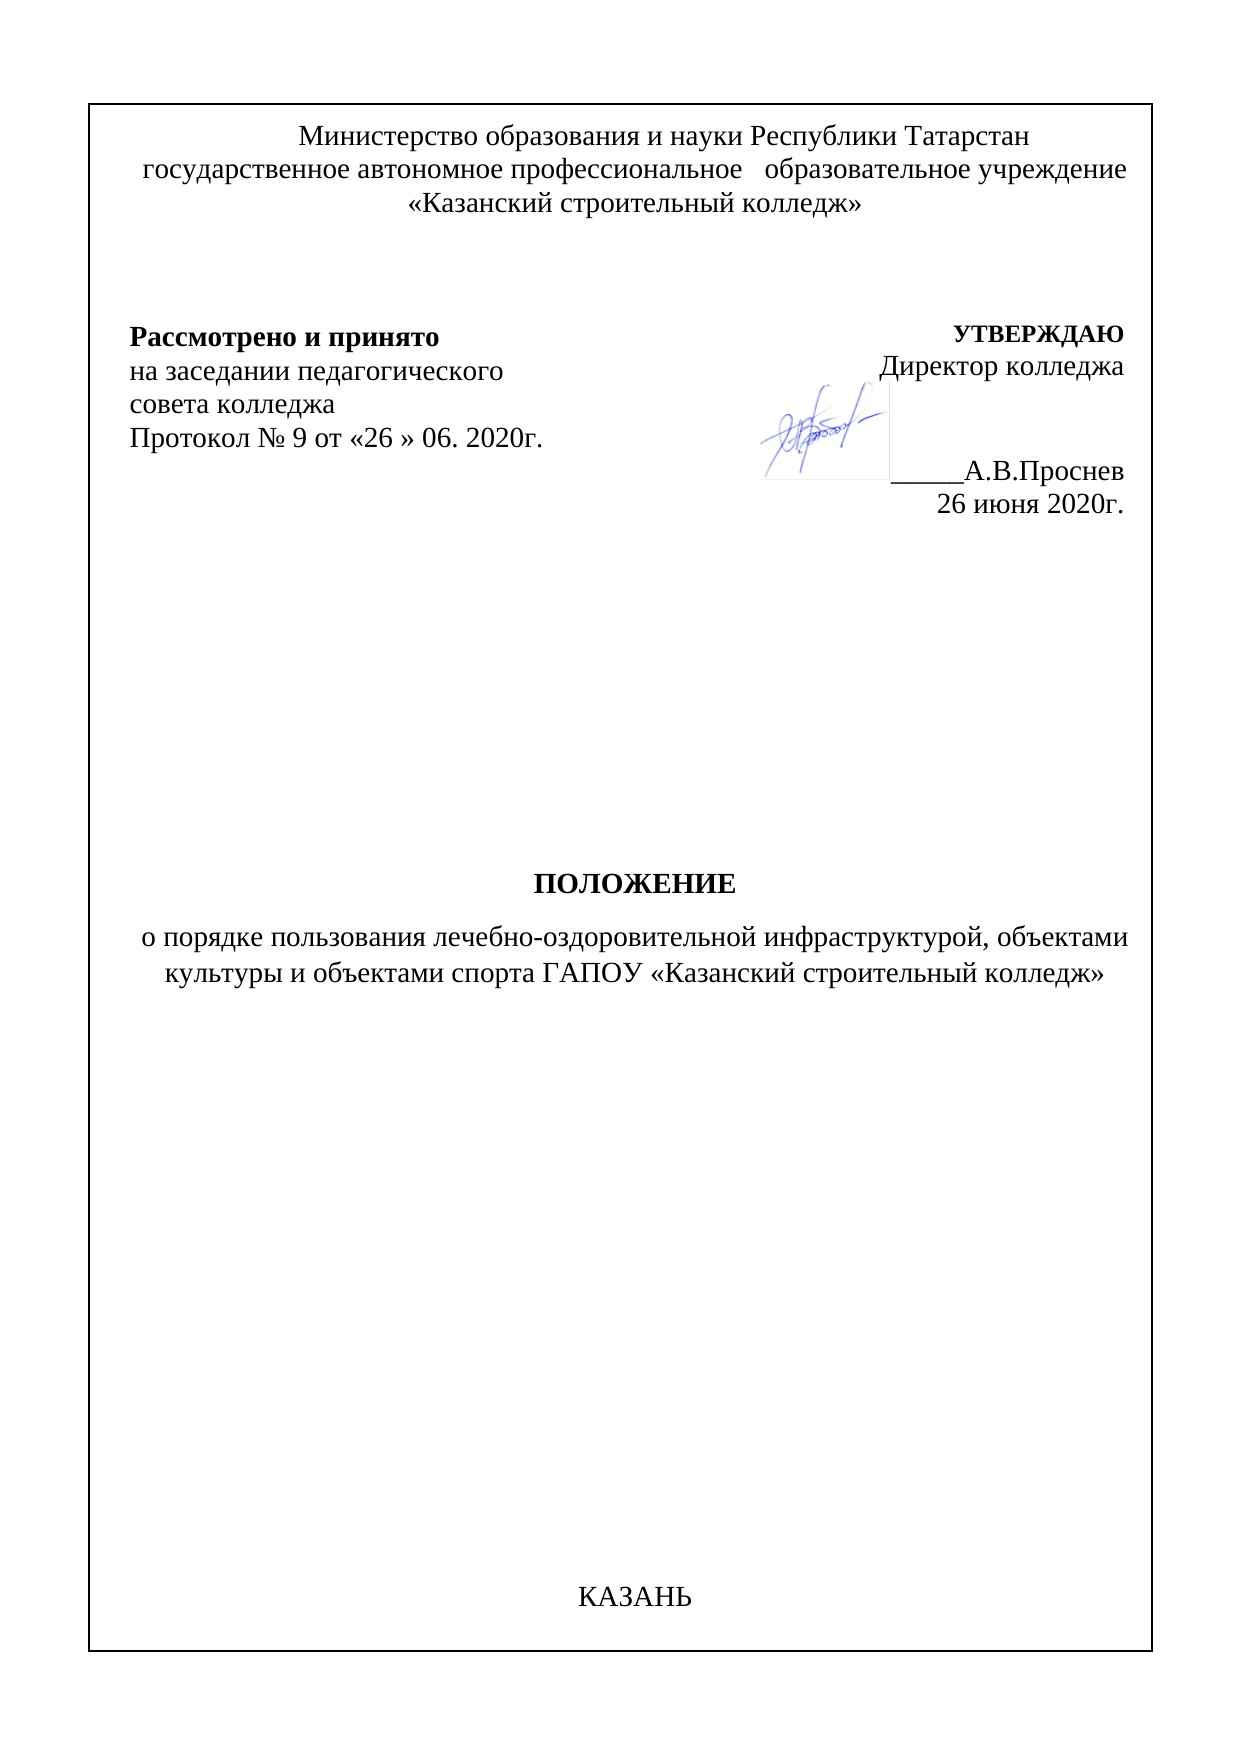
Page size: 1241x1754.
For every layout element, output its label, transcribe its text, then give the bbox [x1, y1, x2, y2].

text Министерство образования и науки Республики Татарстан [118, 118, 1152, 152]
text КАЗАНЬ [118, 1579, 1152, 1612]
table_header Рассмотрено и принято на заседании педагогического совета колледжа Протокол № 9 от «26 » 06. 2020г. [118, 319, 593, 602]
text о порядке пользования лечебно-оздоровительной инфраструктурой, объектами культуры и объектами спорта ГАПОУ «Казанский строительный колледж» [118, 919, 1152, 989]
picture [759, 381, 891, 481]
text государственное автономное профессиональное образовательное учреждение «Казанский строительный колледж» [118, 152, 1152, 219]
text ПОЛОЖЕНИЕ [118, 866, 1152, 900]
table_header УТВЕРЖДАЮ Директор колледжа _____А.В.Проснев 26 июня 2020г. [593, 319, 1136, 602]
